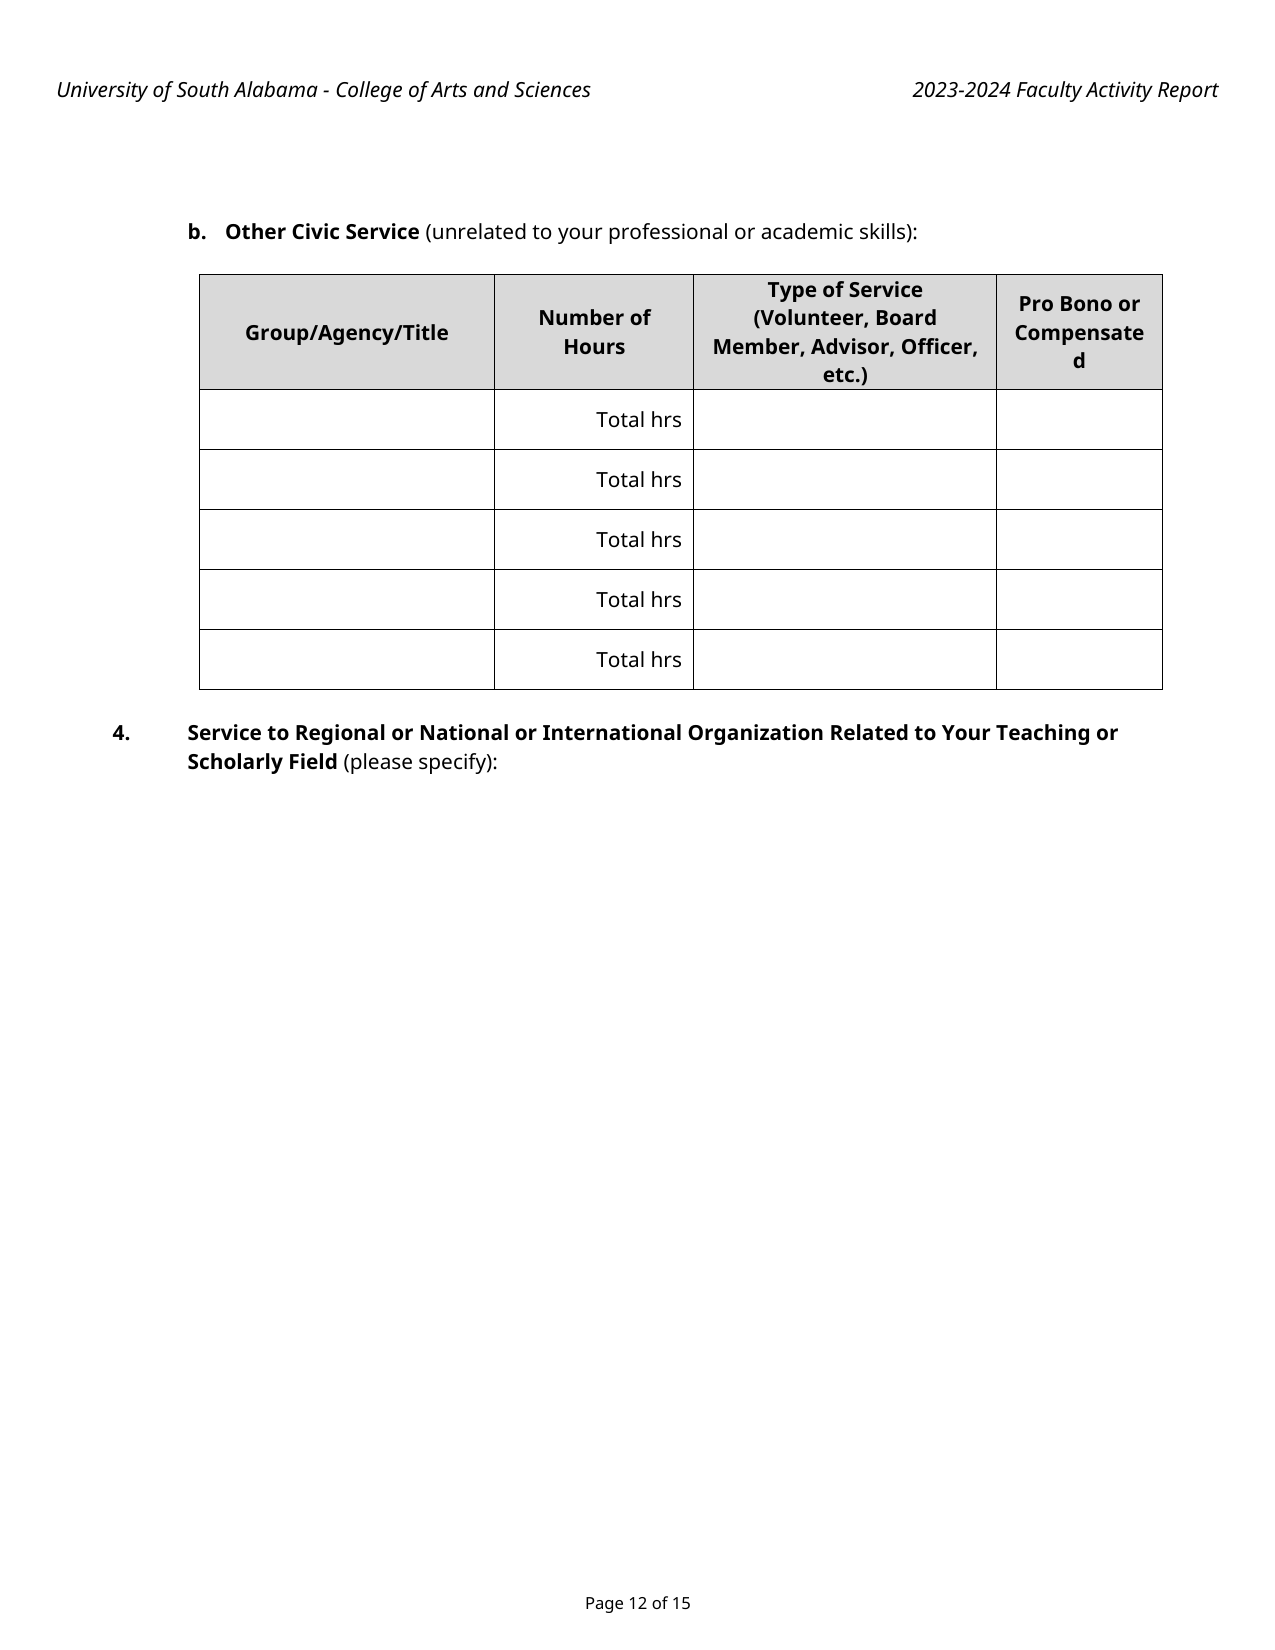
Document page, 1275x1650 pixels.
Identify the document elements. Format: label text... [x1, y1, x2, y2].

table_cell Total hrs [584, 630, 693, 689]
table_cell [200, 570, 494, 629]
table_cell [200, 390, 494, 449]
list Other Civic Service (unrelated to your professional or academic skills): [187, 217, 1162, 246]
table_cell [694, 450, 996, 509]
table_cell [200, 450, 494, 509]
table_cell [997, 630, 1162, 689]
table_cell [200, 630, 494, 689]
table_header Number of Hours [495, 275, 693, 389]
table_cell [694, 570, 996, 629]
table_header Group/Agency/Title [200, 275, 494, 389]
list Service to Regional or National or International Organization Related to Your Teaching or Scholarly Field (please specify): [112, 718, 1162, 775]
table_cell [694, 630, 996, 689]
table_cell [495, 510, 584, 569]
table_cell Total hrs [584, 450, 693, 509]
table_cell [495, 570, 584, 629]
table_header Pro Bono or Compensated [997, 275, 1162, 389]
table_cell [997, 570, 1162, 629]
table_cell Total hrs [584, 510, 693, 569]
table_cell [200, 510, 494, 569]
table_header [694, 275, 996, 389]
table_cell [997, 390, 1162, 449]
table_cell [495, 450, 584, 509]
table_cell [694, 390, 996, 449]
table_cell [495, 390, 584, 449]
table_cell [997, 510, 1162, 569]
table_cell [694, 510, 996, 569]
table_cell Total hrs [584, 570, 693, 629]
table_cell [997, 450, 1162, 509]
table_cell [495, 630, 584, 689]
table_cell Total hrs [584, 390, 693, 449]
